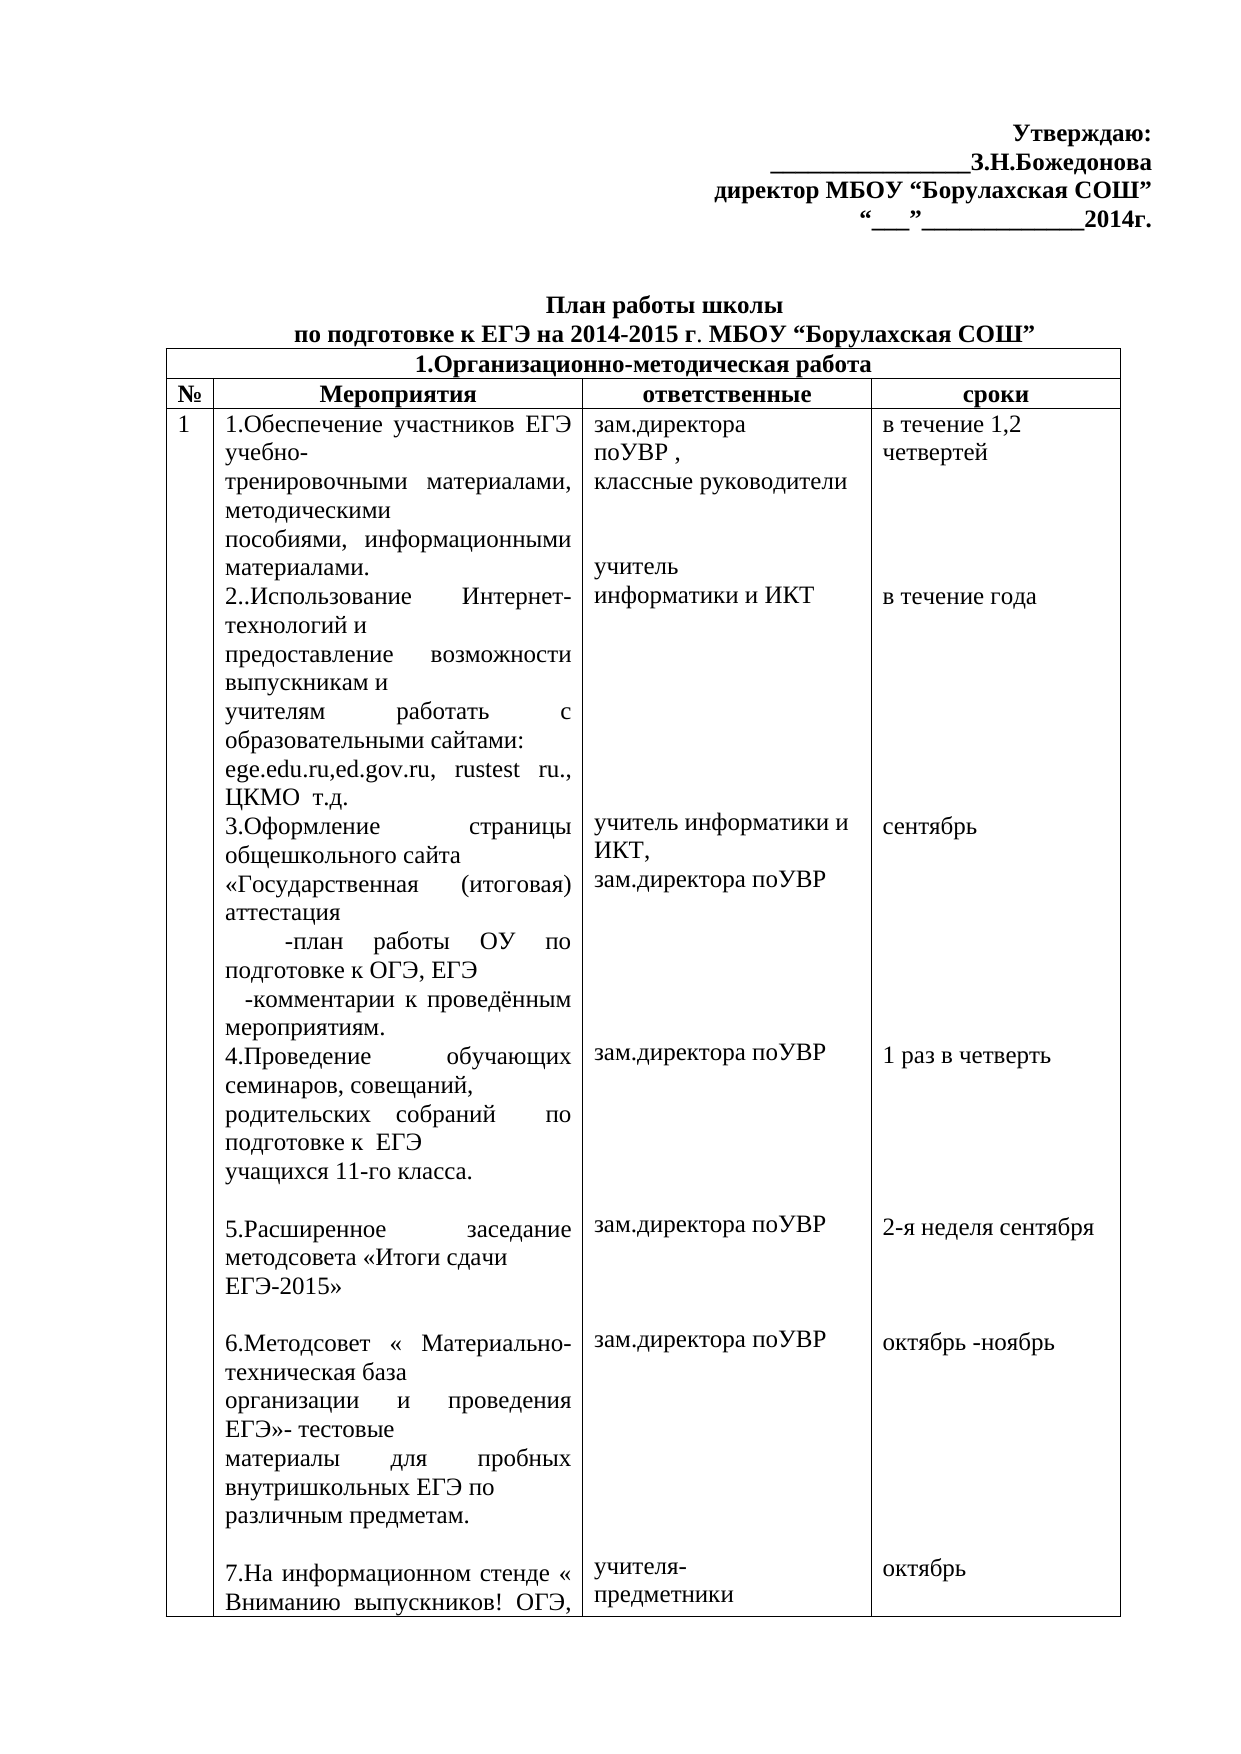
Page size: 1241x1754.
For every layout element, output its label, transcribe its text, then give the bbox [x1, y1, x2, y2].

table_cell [872, 409, 1120, 1616]
text ________________З.Н.Божедонова [177, 147, 1152, 176]
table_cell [583, 409, 871, 1616]
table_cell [214, 409, 582, 1616]
text по подготовке к ЕГЭ на 2014-2015 г. МБОУ “Борулахская СОШ” [177, 319, 1152, 348]
table_cell № [167, 379, 213, 408]
text Утверждаю: [177, 118, 1152, 147]
table_cell ответственные [583, 379, 871, 408]
table_header 1.Организационно-методическая работа [167, 349, 1120, 378]
text “___”_____________2014г. [177, 204, 1152, 233]
text План работы школы [177, 291, 1152, 319]
text директор МБОУ “Борулахская СОШ” [177, 176, 1152, 204]
table_cell сроки [872, 379, 1120, 408]
table_cell Мероприятия [214, 379, 582, 408]
table_cell 1 [167, 409, 213, 1616]
